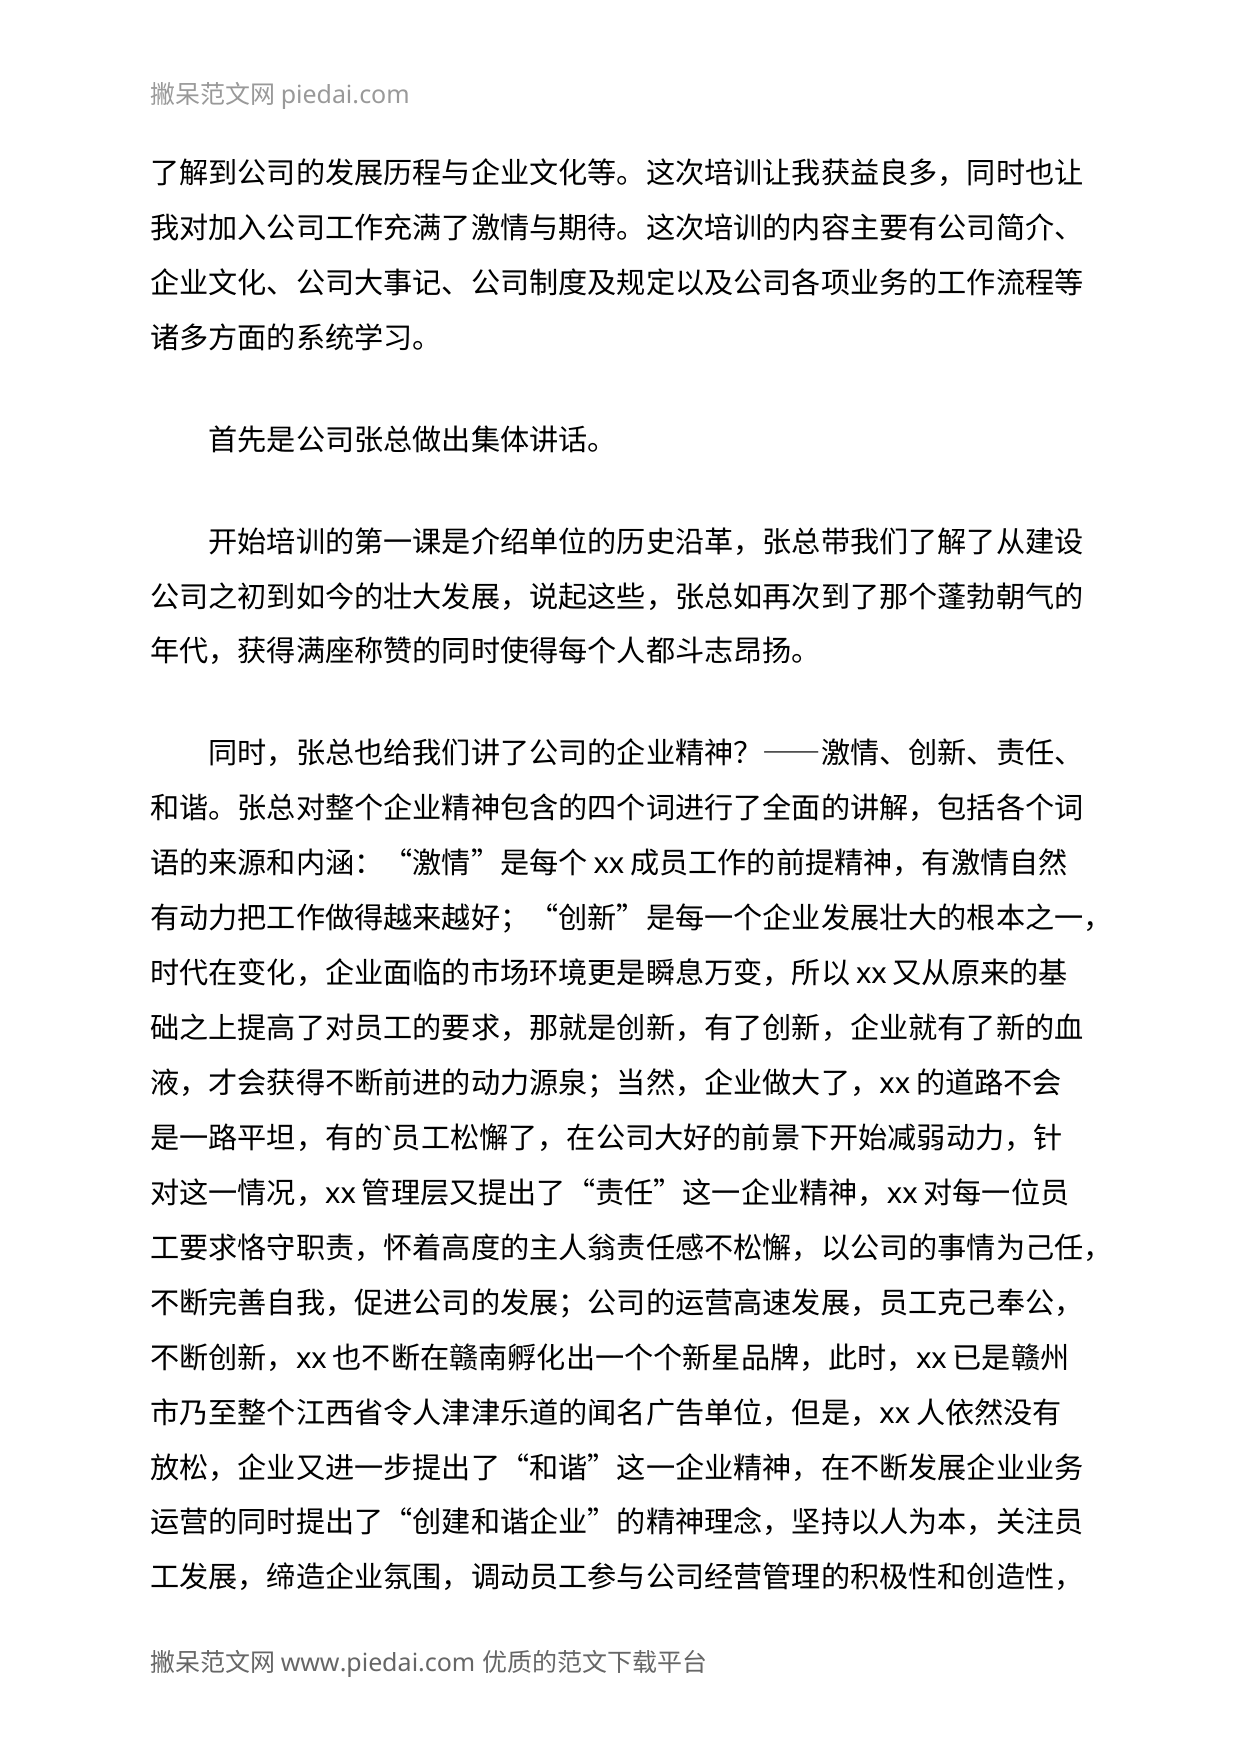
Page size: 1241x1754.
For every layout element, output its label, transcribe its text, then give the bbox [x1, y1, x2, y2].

text 首先是公司张总做出集体讲话。 [150, 416, 1090, 459]
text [150, 150, 1090, 357]
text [150, 730, 1090, 1596]
text 开始培训的第一课是介绍单位的历史沿革，张总带我们了解了从建设公司之初到如今的壮大发展，说起这些，张总如再次到了那个蓬勃朝气的年代，获得满座称赞的同时使得每个人都斗志昂扬。 [150, 518, 1090, 670]
